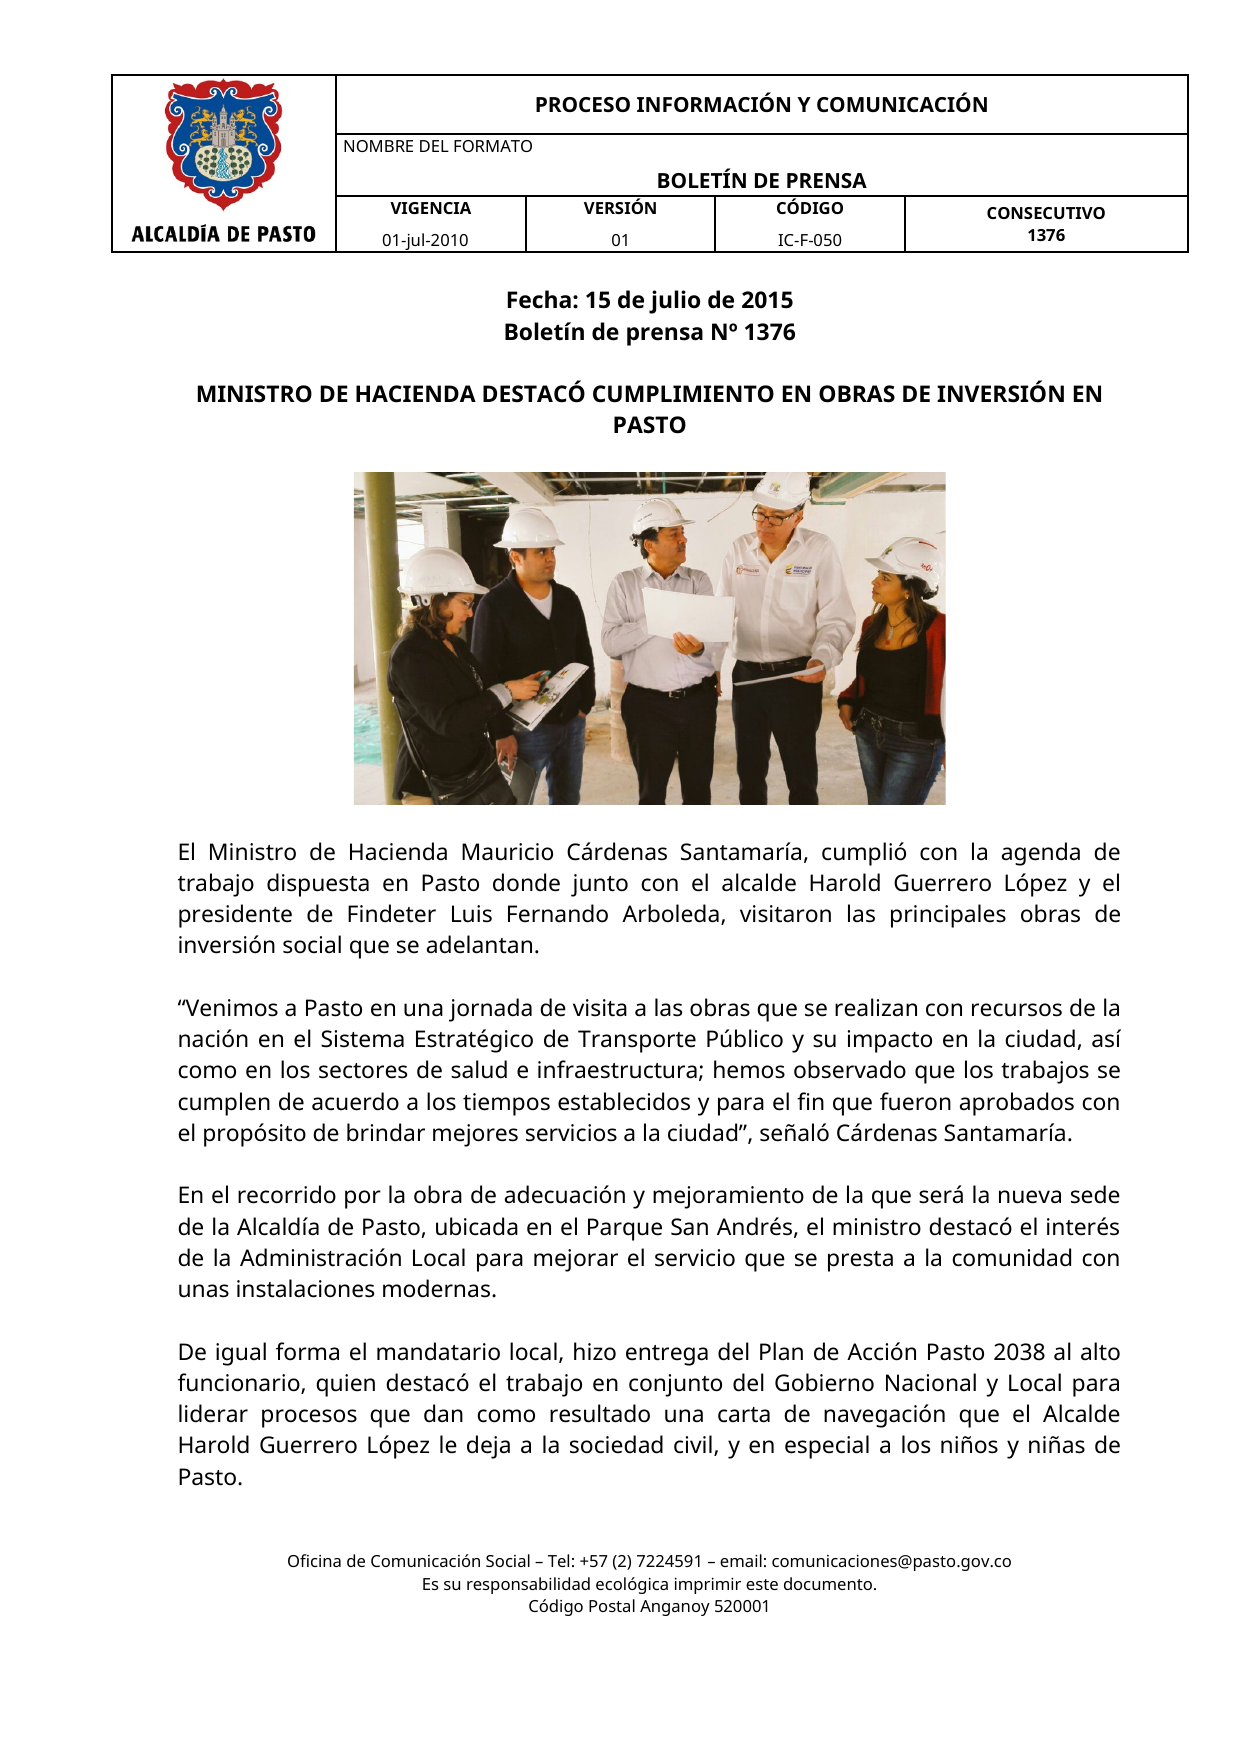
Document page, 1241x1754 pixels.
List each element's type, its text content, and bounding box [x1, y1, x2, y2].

text De igual forma el mandatario local, hizo entrega del Plan de Acción Pasto 2038 al alto funcionario, quien destacó el trabajo en conjunto del Gobierno Nacional y Local para liderar procesos que dan como resultado una carta de navegación que el Alcalde Harold Guerrero López le deja a la sociedad civil, y en especial a los niños y niñas de Pasto. [177, 1335, 1122, 1492]
picture [118, 76, 327, 242]
text MINISTRO DE HACIENDA DESTACÓ CUMPLIMIENTO EN OBRAS DE INVERSIÓN EN PASTO [177, 378, 1122, 441]
text “Venimos a Pasto en una jornada de visita a las obras que se realizan con recursos de la nación en el Sistema Estratégico de Transporte Público y su impacto en la ciudad, así como en los sectores de salud e infraestructura; hemos observado que los trabajos se cumplen de acuerdo a los tiempos establecidos y para el fin que fueron aprobados con el propósito de brindar mejores servicios a la ciudad”, señaló Cárdenas Santamaría. [177, 992, 1122, 1148]
text En el recorrido por la obra de adecuación y mejoramiento de la que será la nueva sede de la Alcaldía de Pasto, ubicada en el Parque San Andrés, el ministro destacó el interés de la Administración Local para mejorar el servicio que se presta a la comunidad con unas instalaciones modernas. [177, 1179, 1122, 1304]
text El Ministro de Hacienda Mauricio Cárdenas Santamaría, cumplió con la agenda de trabajo dispuesta en Pasto donde junto con el alcalde Harold Guerrero López y el presidente de Findeter Luis Fernando Arboleda, visitaron las principales obras de inversión social que se adelantan. [177, 835, 1122, 960]
picture [353, 472, 946, 805]
text Boletín de prensa Nº 1376 [177, 316, 1122, 347]
text Fecha: 15 de julio de 2015 [177, 284, 1122, 316]
